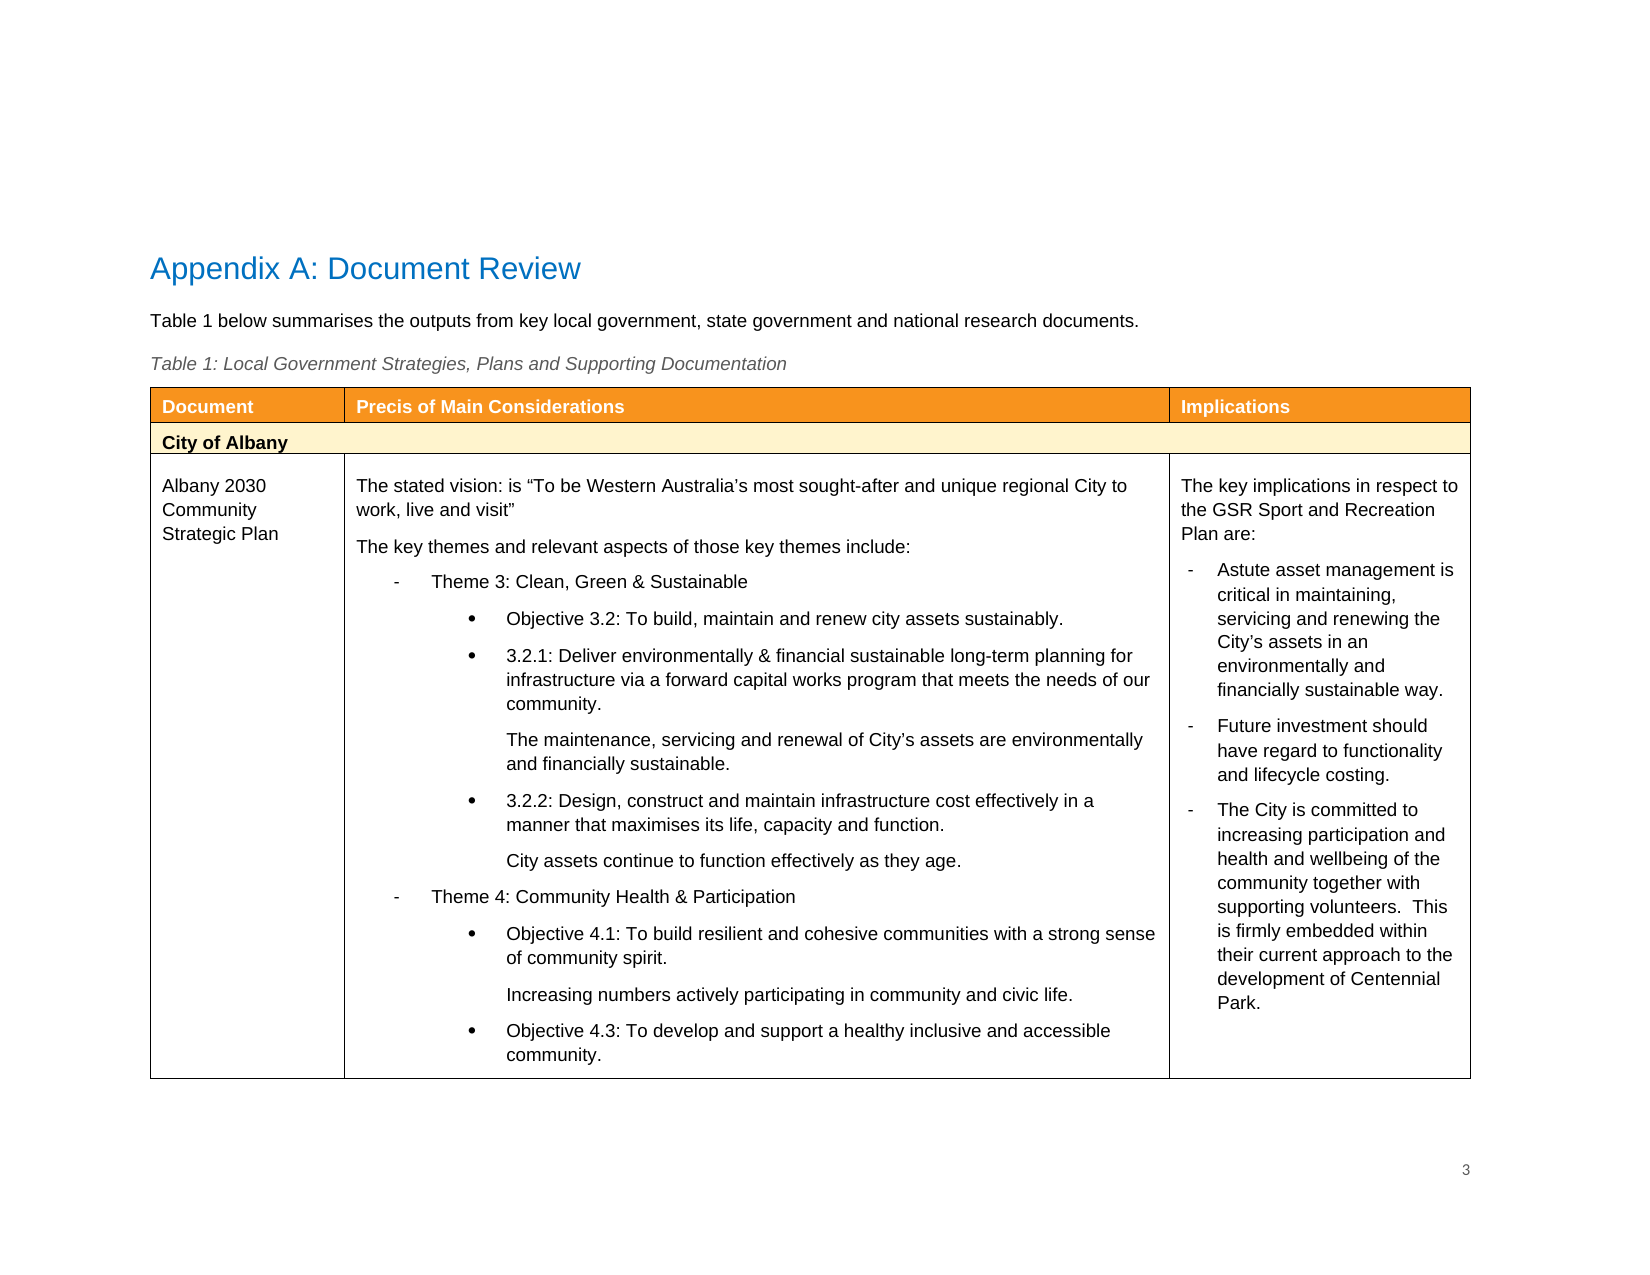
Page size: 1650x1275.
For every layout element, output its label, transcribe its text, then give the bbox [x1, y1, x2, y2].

table_header Implications [1170, 388, 1470, 422]
table_header Precis of Main Considerations [345, 388, 1169, 422]
table_cell City of Albany [151, 423, 1470, 453]
table_cell Albany 2030 Community Strategic Plan [151, 454, 344, 1078]
subtitle Appendix A: Document Review [150, 250, 1470, 286]
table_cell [345, 454, 1169, 1078]
text Table 1 below summarises the outputs from key local government, state government and national research documents. [150, 310, 1470, 332]
table_header Document [151, 388, 344, 422]
text Table 1: Local Government Strategies, Plans and Supporting Documentation [150, 353, 1470, 374]
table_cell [1170, 454, 1470, 1078]
